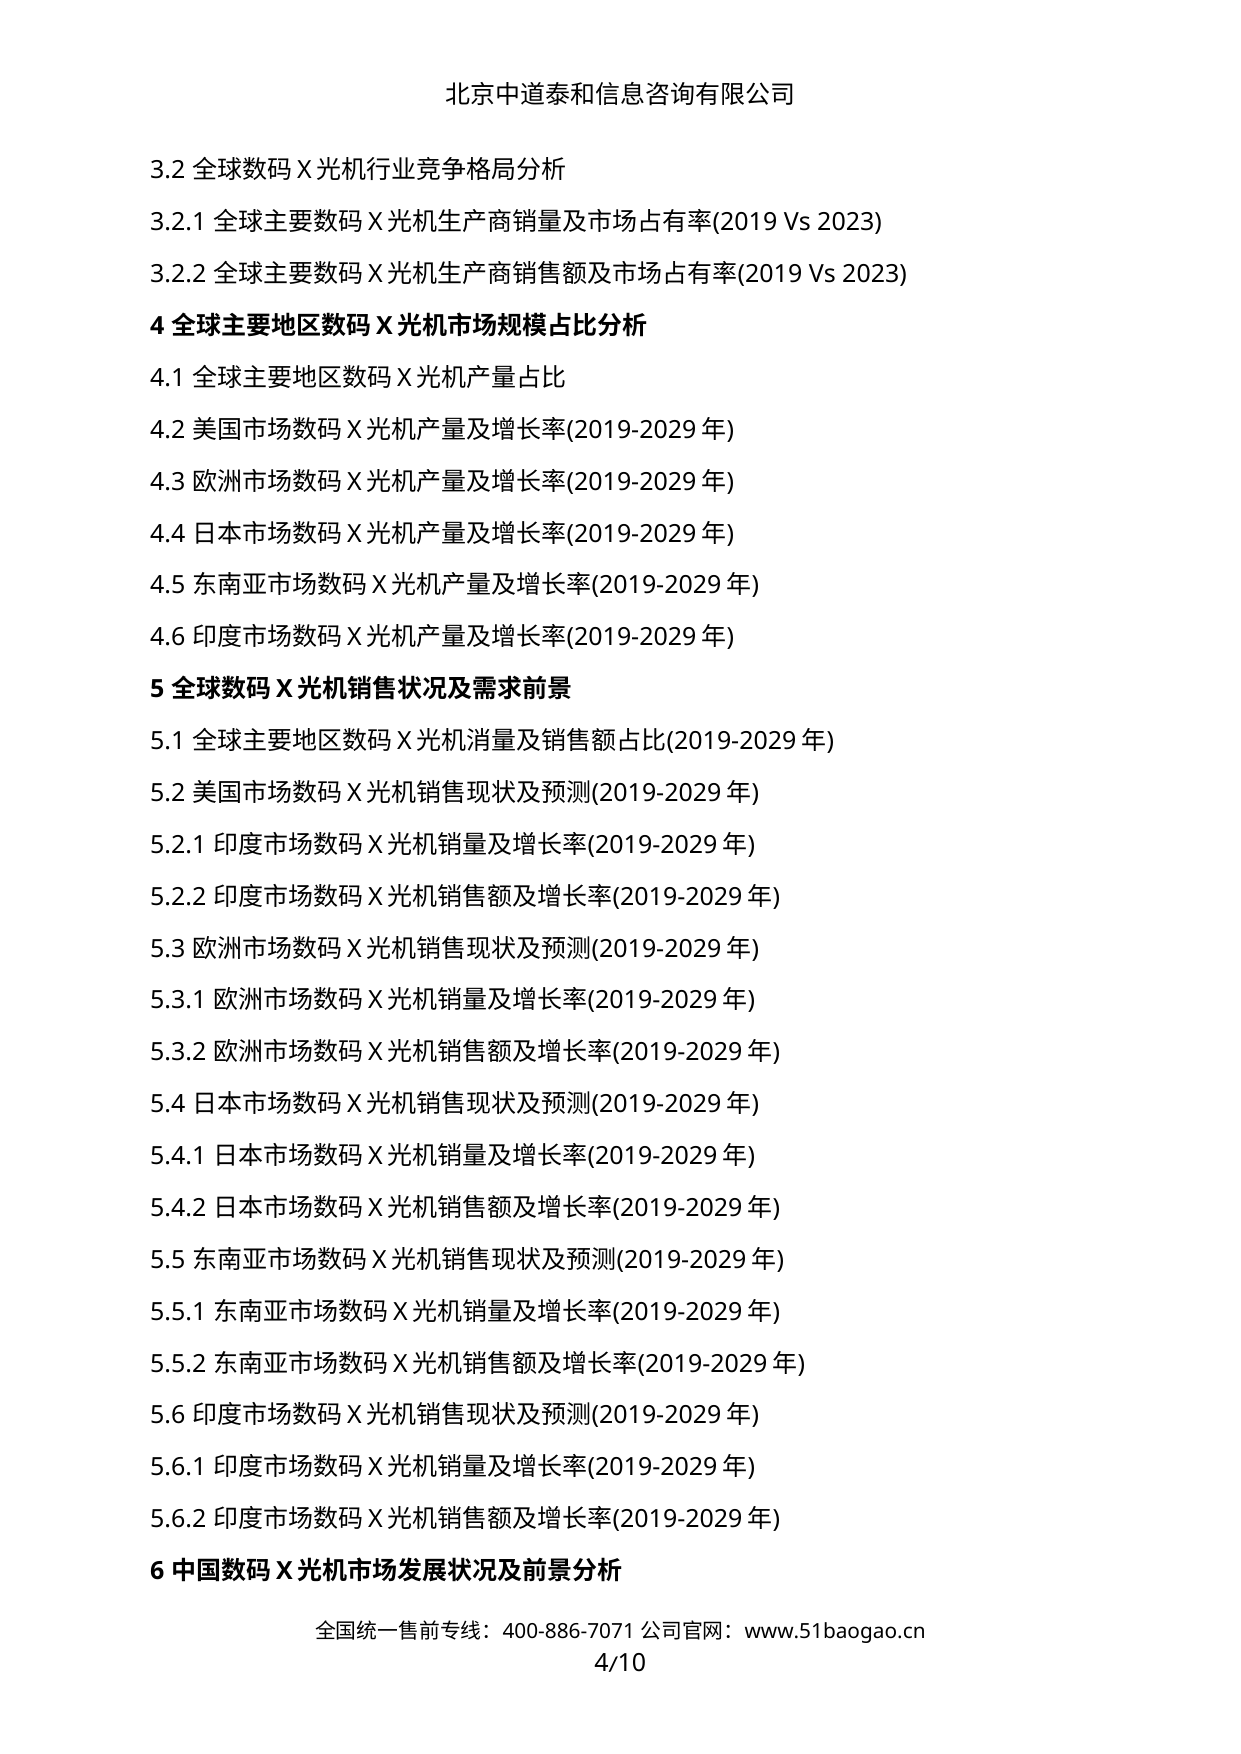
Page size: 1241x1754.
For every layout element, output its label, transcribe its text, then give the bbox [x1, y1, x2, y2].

text 5.4 日本市场数码X光机销售现状及预测(2019-2029年) [150, 1084, 1090, 1120]
text 4.1 全球主要地区数码X光机产量占比 [150, 357, 1090, 394]
text 5.3.1 欧洲市场数码X光机销量及增长率(2019-2029年) [150, 980, 1090, 1016]
text 5.3 欧洲市场数码X光机销售现状及预测(2019-2029年) [150, 928, 1090, 964]
text 5 全球数码X光机销售状况及需求前景 [150, 669, 1090, 705]
text 4.4 日本市场数码X光机产量及增长率(2019-2029年) [150, 513, 1090, 549]
text 5.6.2 印度市场数码X光机销售额及增长率(2019-2029年) [150, 1499, 1090, 1535]
text 3.2.1 全球主要数码X光机生产商销量及市场占有率(2019 Vs 2023) [150, 202, 1090, 238]
text 5.6 印度市场数码X光机销售现状及预测(2019-2029年) [150, 1395, 1090, 1431]
text 3.2.2 全球主要数码X光机生产商销售额及市场占有率(2019 Vs 2023) [150, 254, 1090, 290]
text 3.2 全球数码X光机行业竞争格局分析 [150, 150, 1090, 186]
text 5.5 东南亚市场数码X光机销售现状及预测(2019-2029年) [150, 1239, 1090, 1276]
text 6 中国数码X光机市场发展状况及前景分析 [150, 1551, 1090, 1587]
text 4.3 欧洲市场数码X光机产量及增长率(2019-2029年) [150, 461, 1090, 497]
text 4.6 印度市场数码X光机产量及增长率(2019-2029年) [150, 617, 1090, 653]
text 5.1 全球主要地区数码X光机消量及销售额占比(2019-2029年) [150, 721, 1090, 757]
text 5.6.1 印度市场数码X光机销量及增长率(2019-2029年) [150, 1447, 1090, 1483]
text 5.4.2 日本市场数码X光机销售额及增长率(2019-2029年) [150, 1187, 1090, 1224]
text 4.2 美国市场数码X光机产量及增长率(2019-2029年) [150, 409, 1090, 446]
text 5.2 美国市场数码X光机销售现状及预测(2019-2029年) [150, 772, 1090, 809]
text 5.5.1 东南亚市场数码X光机销量及增长率(2019-2029年) [150, 1291, 1090, 1327]
text 5.2.2 印度市场数码X光机销售额及增长率(2019-2029年) [150, 876, 1090, 912]
text 5.3.2 欧洲市场数码X光机销售额及增长率(2019-2029年) [150, 1032, 1090, 1068]
text 4.5 东南亚市场数码X光机产量及增长率(2019-2029年) [150, 565, 1090, 601]
text 4 全球主要地区数码X光机市场规模占比分析 [150, 306, 1090, 342]
text 5.2.1 印度市场数码X光机销量及增长率(2019-2029年) [150, 824, 1090, 861]
text 5.4.1 日本市场数码X光机销量及增长率(2019-2029年) [150, 1136, 1090, 1172]
text 5.5.2 东南亚市场数码X光机销售额及增长率(2019-2029年) [150, 1343, 1090, 1379]
